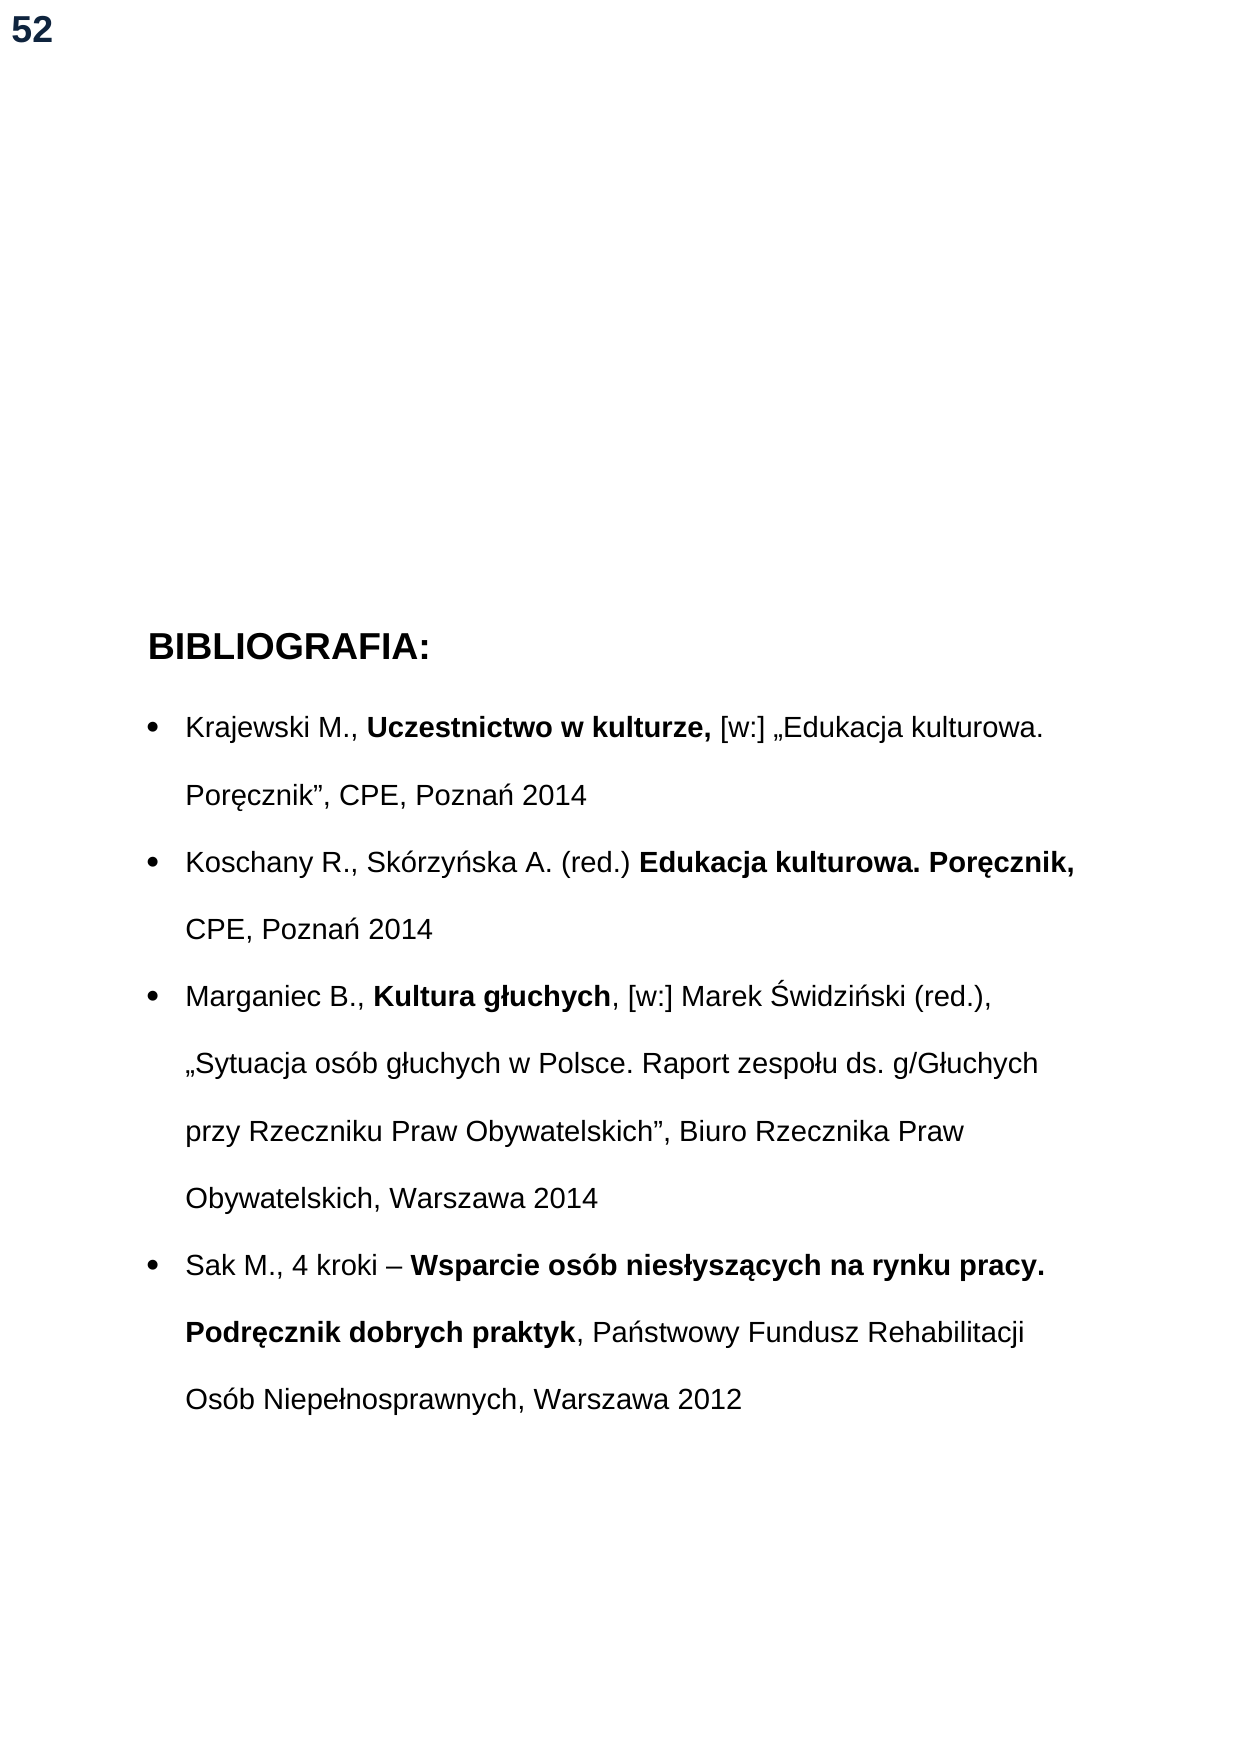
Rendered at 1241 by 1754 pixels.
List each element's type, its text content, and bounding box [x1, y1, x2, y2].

text BIBLIOGRAFIA: [148, 624, 1093, 667]
list Sak M., 4 kroki – Wsparcie osób niesłyszących na rynku pracy. Podręcznik dobrych praktyk, Państwowy Fundusz Rehabilitacji Osób Niepełnosprawnych, Warszawa 2012 [148, 1248, 1093, 1416]
list Marganiec B., Kultura głuchych, [w:] Marek Świdziński (red.), „Sytuacja osób głuchych w Polsce. Raport zespołu ds. g/Głuchych przy Rzeczniku Praw Obywatelskich”, Biuro Rzecznika Praw Obywatelskich, Warszawa 2014 [148, 979, 1093, 1214]
list Krajewski M., Uczestnictwo w kulturze, [w:] „Edukacja kulturowa. Poręcznik”, CPE, Poznań 2014 [148, 711, 1093, 811]
list Koschany R., Skórzyńska A. (red.) Edukacja kulturowa. Poręcznik, CPE, Poznań 2014 [148, 845, 1093, 946]
